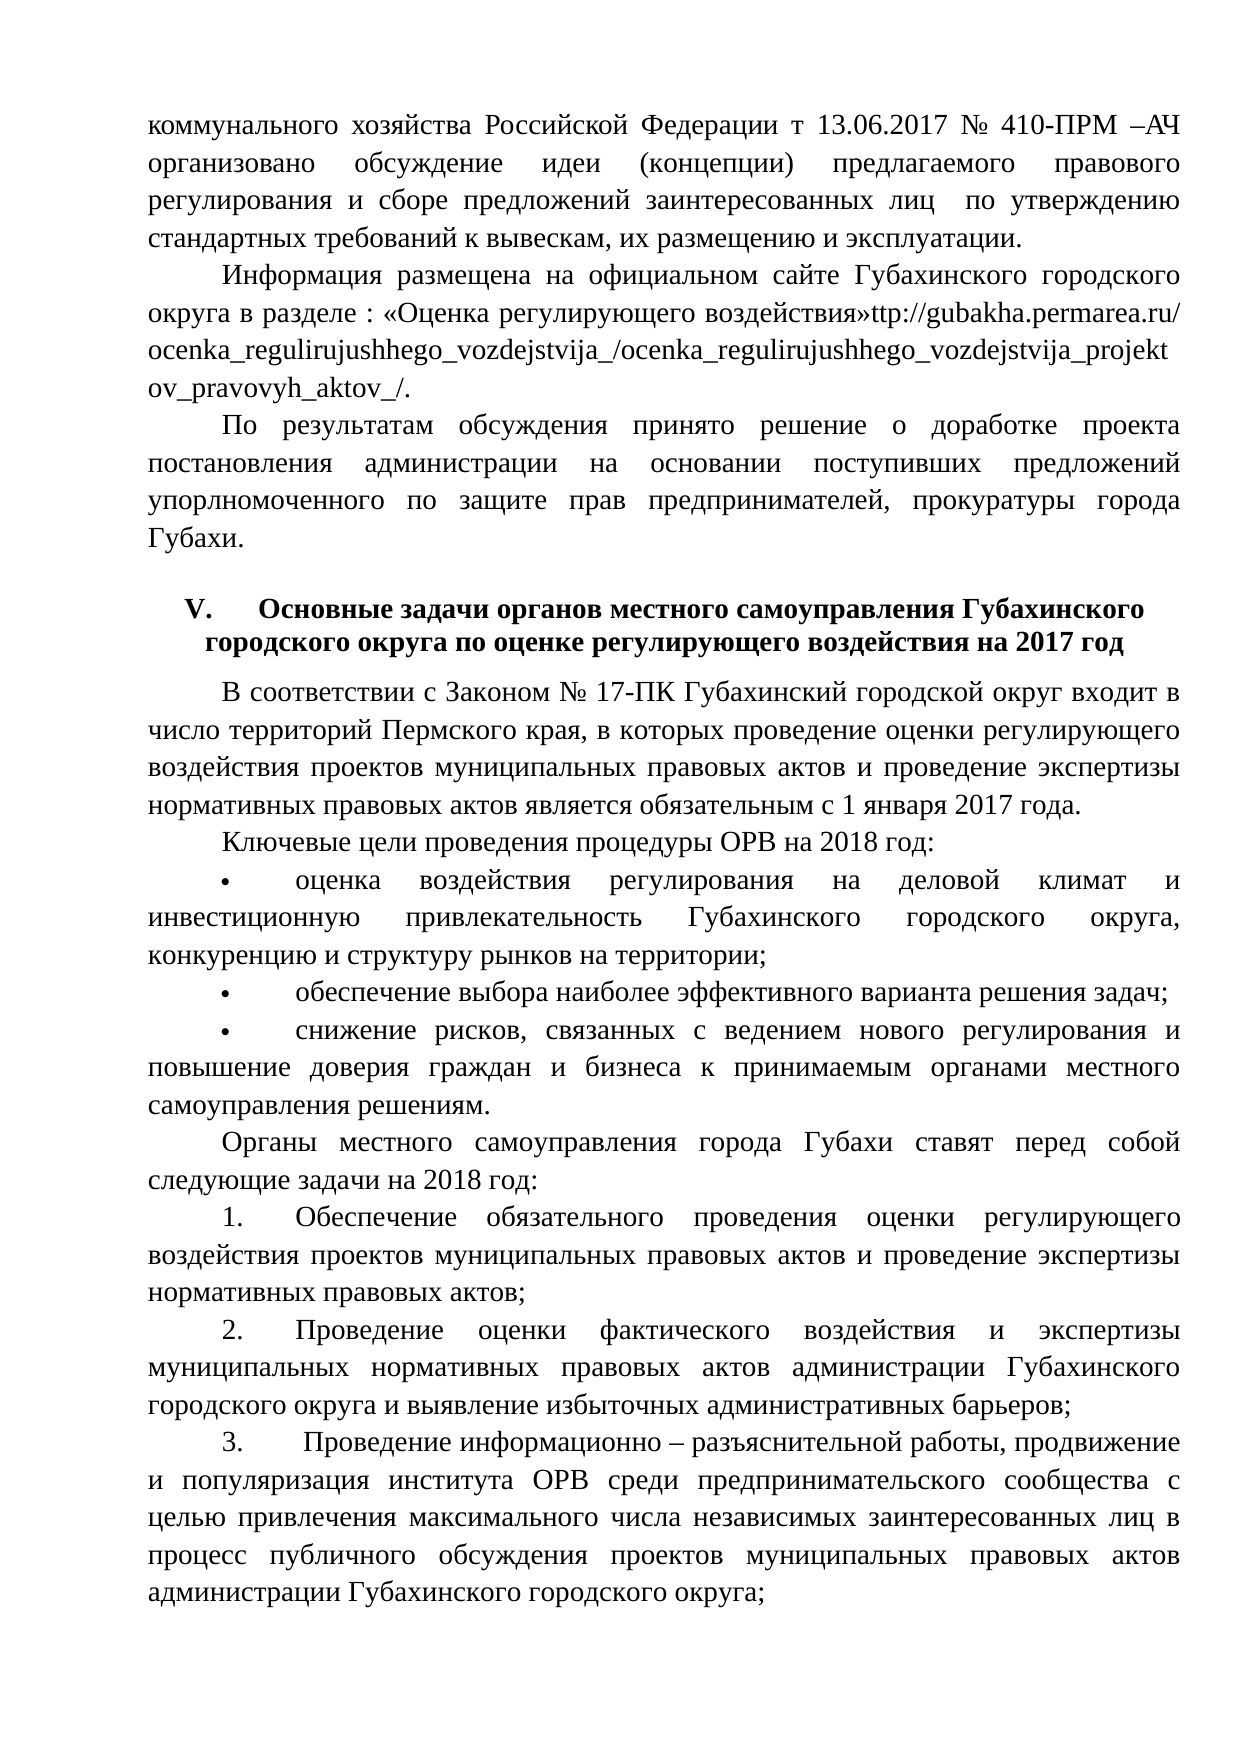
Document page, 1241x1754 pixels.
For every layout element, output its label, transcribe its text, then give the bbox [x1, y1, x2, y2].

list Основные задачи органов местного самоуправления Губахинского городского округа по оценке регулирующего воздействия на 2017 год [148, 591, 1181, 658]
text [148, 103, 1181, 253]
text По результатам обсуждения принято решение о доработке проекта постановления администрации на основании поступивших предложений упорлномоченного по защите прав предпринимателей, прокуратуры города Губахи. [148, 403, 1181, 553]
text Ключевые цели проведения процедуры ОРВ на 2018 год: [148, 821, 1181, 858]
list Проведение информационно – разъяснительной работы, продвижение и популяризация института ОРВ среди предпринимательского сообщества с целью привлечения максимального числа независимых заинтересованных лиц в процесс публичного обсуждения проектов муниципальных правовых актов администрации Губахинского городского округа; [148, 1421, 1181, 1608]
list Обеспечение обязательного проведения оценки регулирующего воздействия проектов муниципальных правовых актов и проведение экспертизы нормативных правовых актов; [148, 1196, 1181, 1308]
list обеспечение выбора наиболее эффективного варианта решения задач; [148, 971, 1181, 1008]
text Информация размещена на официальном сайте Губахинского городского округа в разделе : «Оценка регулирующего воздействия»ttp://gubakha.permarea.ru/ ocenka_regulirujushhego_vozdejstvija_/ocenka_regulirujushhego_vozdejstvija_projektov_pravovyh_aktov_/. [148, 253, 1181, 403]
text Органы местного самоуправления города Губахи ставят перед собой следующие задачи на 2018 год: [148, 1121, 1181, 1196]
list оценка воздействия регулирования на деловой климат и инвестиционную привлекательность Губахинского городского округа, конкуренцию и структуру рынков на территории; [148, 858, 1181, 971]
text В соответствии с Законом № 17-ПК Губахинский городской округ входит в число территорий Пермского края, в которых проведение оценки регулирующего воздействия проектов муниципальных правовых актов и проведение экспертизы нормативных правовых актов является обязательным с 1 января 2017 года. [148, 671, 1181, 821]
list снижение рисков, связанных с ведением нового регулирования и повышение доверия граждан и бизнеса к принимаемым органами местного самоуправления решениям. [148, 1008, 1181, 1121]
list Проведение оценки фактического воздействия и экспертизы муниципальных нормативных правовых актов администрации Губахинского городского округа и выявление избыточных административных барьеров; [148, 1308, 1181, 1421]
